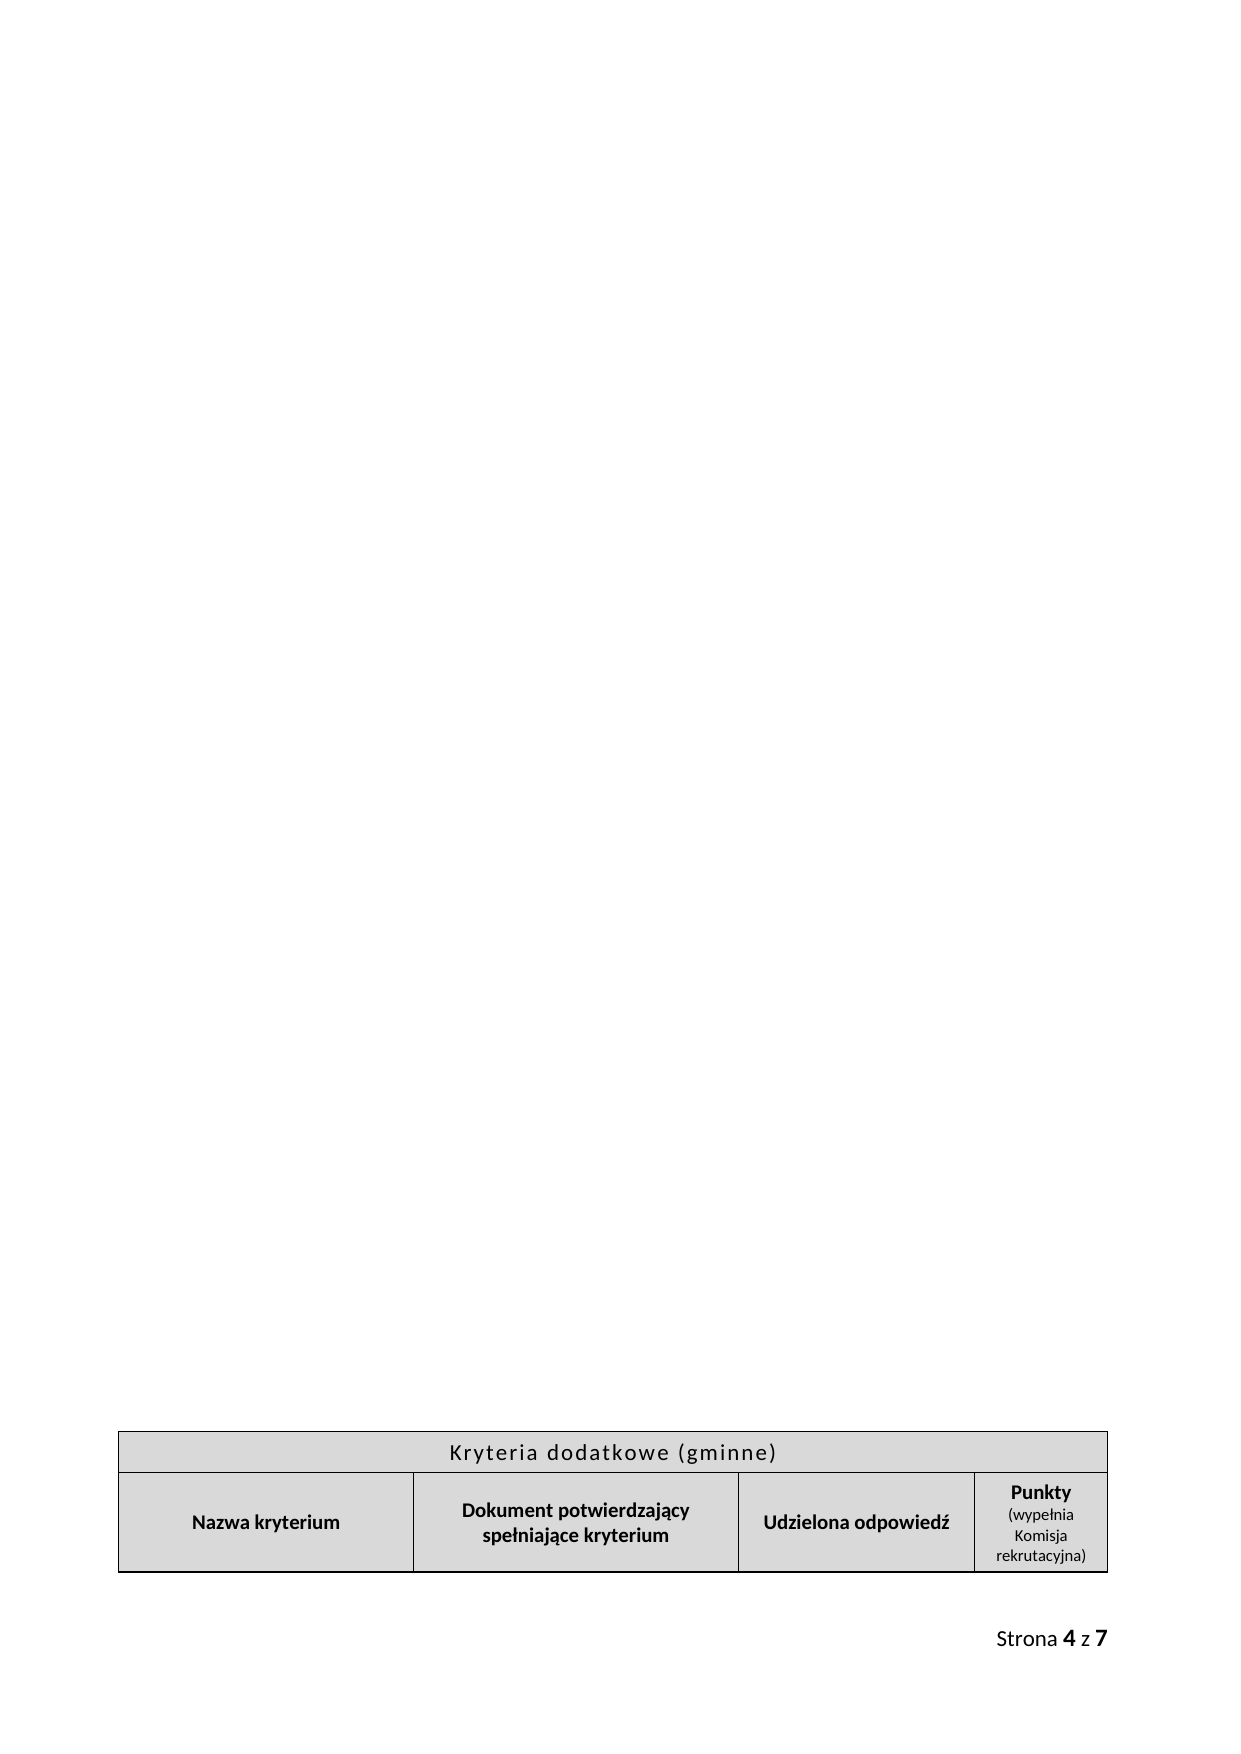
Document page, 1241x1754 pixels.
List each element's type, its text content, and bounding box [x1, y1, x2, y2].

table_header Kryteria dodatkowe (gminne) [119, 1432, 1107, 1472]
table_cell Dokument potwierdzający spełniające kryterium [414, 1473, 738, 1571]
table_cell Udzielona odpowiedź [739, 1473, 974, 1571]
table_cell Nazwa kryterium [119, 1473, 413, 1571]
table_cell Punkty (wypełnia Komisja rekrutacyjna) [975, 1473, 1107, 1571]
